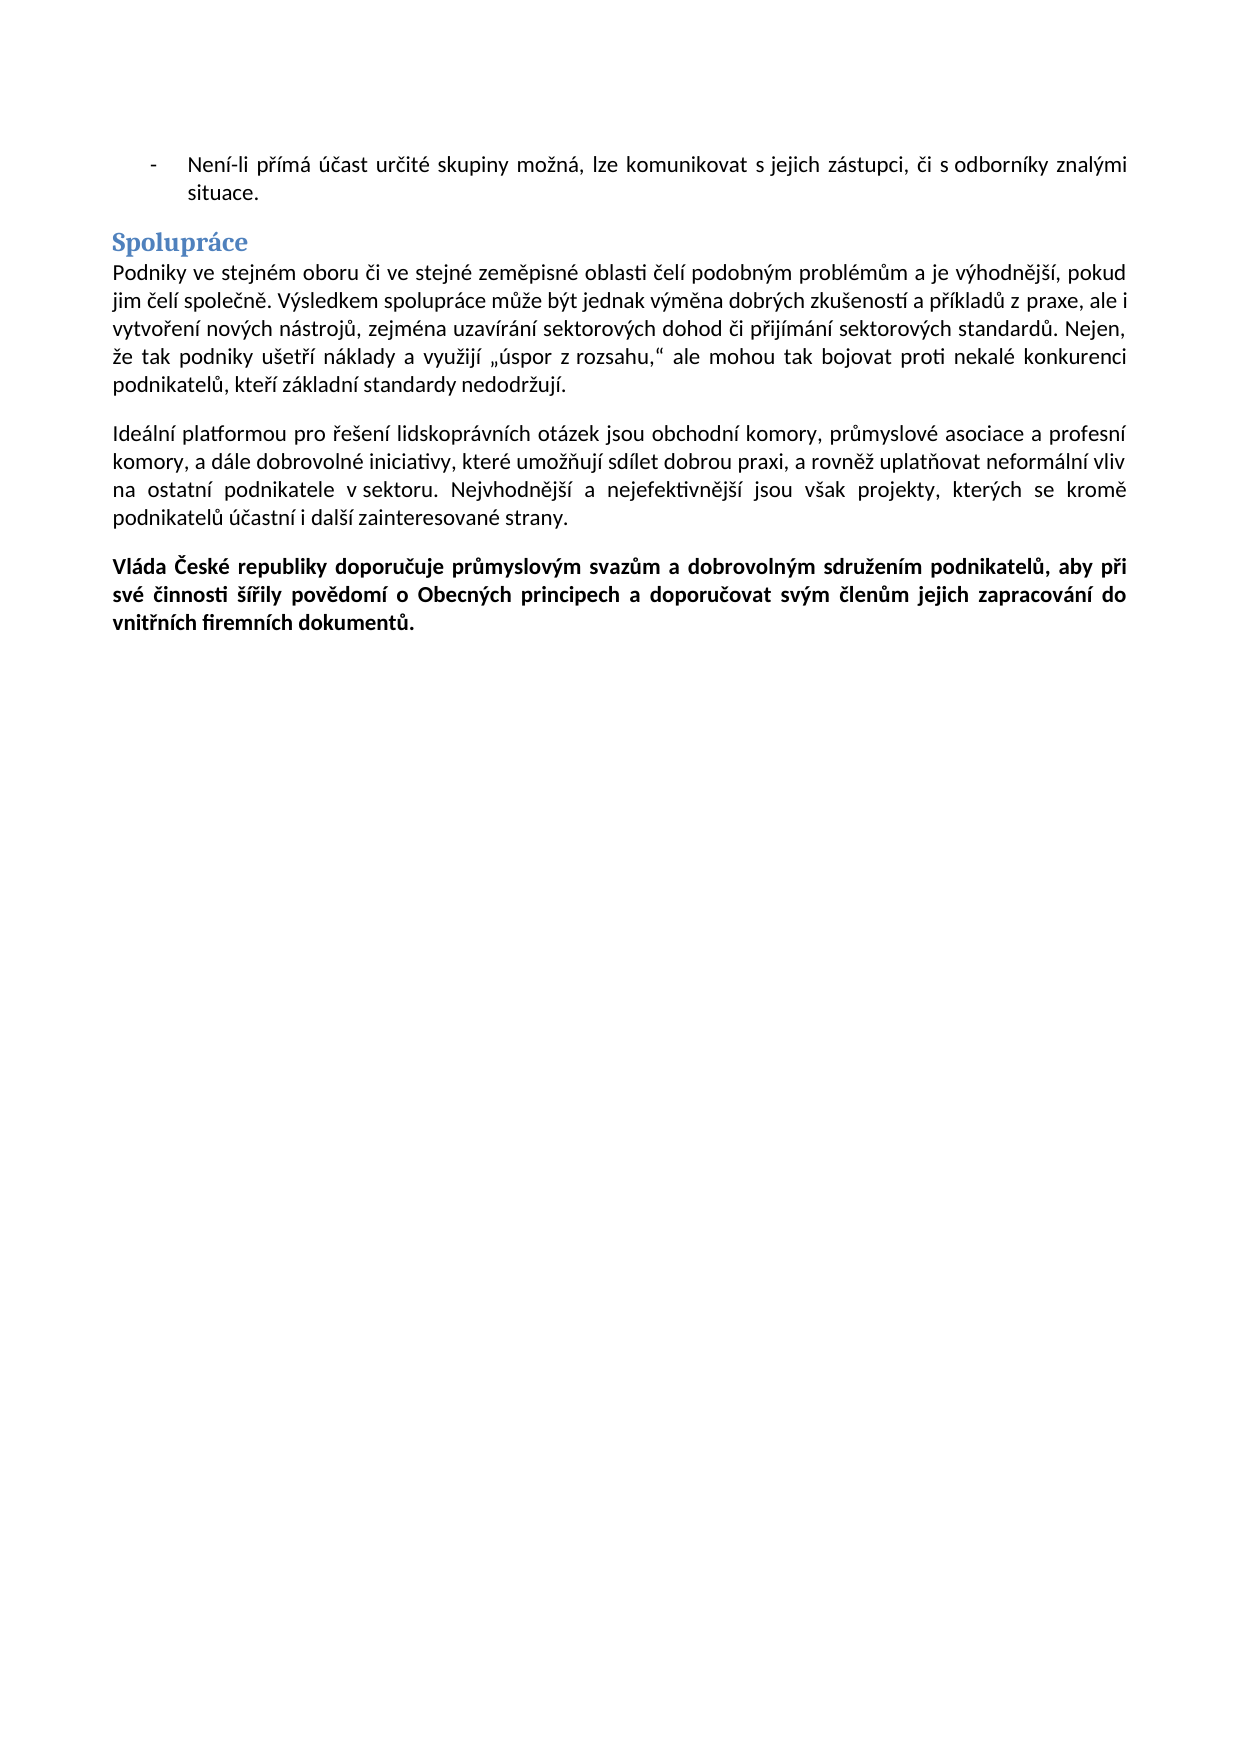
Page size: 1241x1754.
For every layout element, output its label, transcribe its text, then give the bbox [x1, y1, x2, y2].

subtitle Spolupráce [112, 227, 1128, 258]
text Podniky ve stejném oboru či ve stejné zeměpisné oblasti čelí podobným problémům a je výhodnější, pokud jim čelí společně. Výsledkem spolupráce může být jednak výměna dobrých zkušeností a příkladů z praxe, ale i vytvoření nových nástrojů, zejména uzavírání sektorových dohod či přijímání sektorových standardů. Nejen, že tak podniky ušetří náklady a využijí „úspor z rozsahu,“ ale mohou tak bojovat proti nekalé konkurenci podnikatelů, kteří základní standardy nedodržují. [112, 258, 1128, 398]
text Ideální platformou pro řešení lidskoprávních otázek jsou obchodní komory, průmyslové asociace a profesní komory, a dále dobrovolné iniciativy, které umožňují sdílet dobrou praxi, a rovněž uplatňovat neformální vliv na ostatní podnikatele v sektoru. Nejvhodnější a nejefektivnější jsou však projekty, kterých se kromě podnikatelů účastní i další zainteresované strany. [112, 419, 1128, 531]
text Vláda České republiky doporučuje průmyslovým svazům a dobrovolným sdružením podnikatelů, aby při své činnosti šířily povědomí o Obecných principech a doporučovat svým členům jejich zapracování do vnitřních firemních dokumentů. [112, 552, 1128, 636]
list Není-li přímá účast určité skupiny možná, lze komunikovat s jejich zástupci, či s odborníky znalými situace. [150, 150, 1128, 206]
